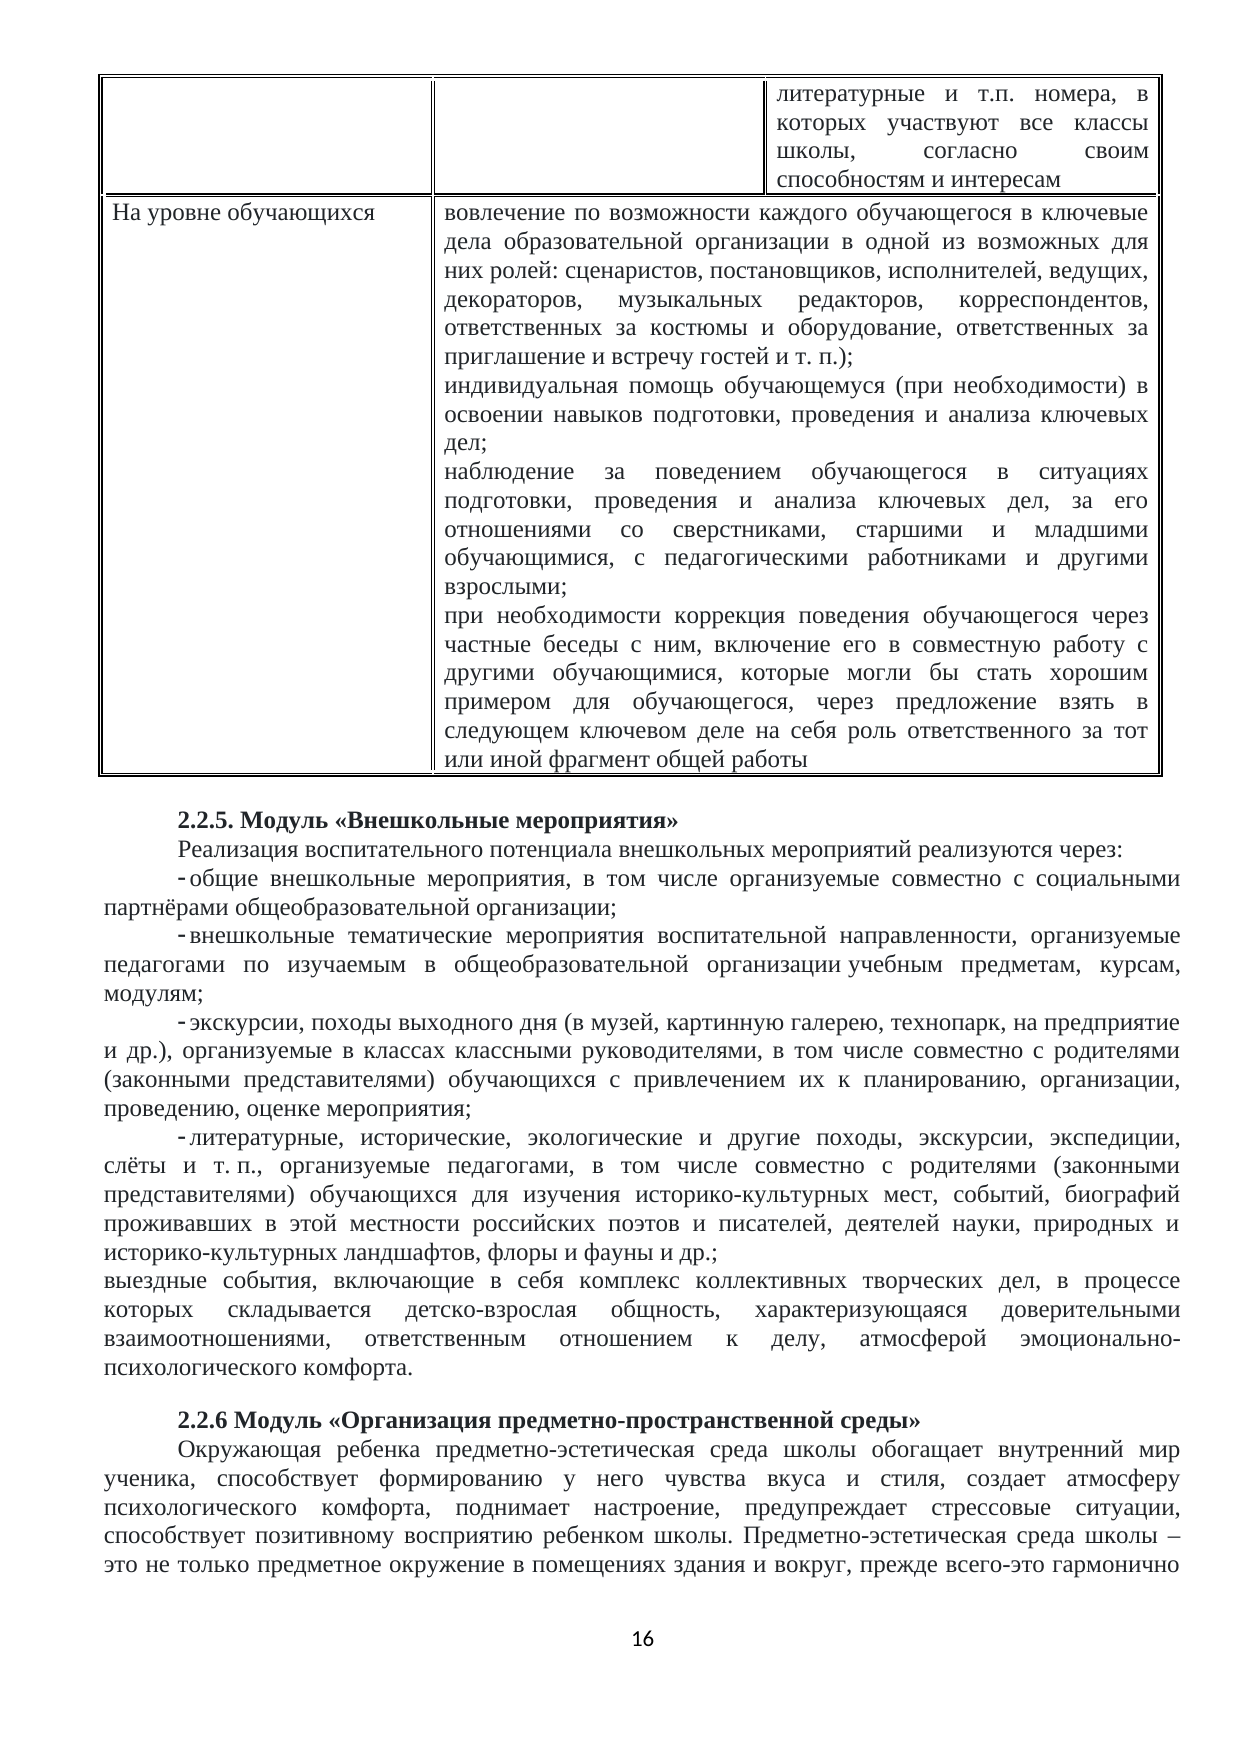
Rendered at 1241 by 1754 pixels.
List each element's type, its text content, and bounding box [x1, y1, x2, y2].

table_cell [765, 75, 1160, 193]
text  внешкольные тематические мероприятия воспитательной направленности, организуемые педагогами по изучаемым в общеобразовательной организации учебным предметам, курсам, модулям; [103, 920, 1181, 1007]
text  экскурсии, походы выходного дня (в музей, картинную галерею, технопарк, на предприятие и др.), организуемые в классах классными руководителями, в том числе совместно с родителями (законными представителями) обучающихся с привлечением их к планированию, организации, проведению, оценке мероприятия; [103, 1007, 1181, 1122]
table_cell вовлечение по возможности каждого обучающегося в ключевые дела образовательной организации в одной из возможных для них ролей: сценаристов, постановщиков, исполнителей, ведущих, декораторов, музыкальных редакторов, корреспондентов, ответственных за костюмы и оборудование, ответственных за приглашение и встречу гостей и т. п.); индивидуальная помощь обучающемуся (при необходимости) в освоении навыков подготовки, проведения и анализа ключевых дел; наблюдение за поведением обучающегося в ситуациях подготовки, проведения и анализа ключевых дел, за его отношениями со сверстниками, старшими и младшими обучающимися, с педагогическими работниками и другими взрослыми; при необходимости коррекция поведения обучающегося через частные беседы с ним, включение его в совместную работу с другими обучающимися, которые могли бы стать хорошим примером для обучающегося, через предложение взять в следующем ключевом деле на себя роль ответственного за тот или иной фрагмент общей работы [433, 193, 1160, 772]
text  общие внешкольные мероприятия, в том числе организуемые совместно с социальными партнёрами общеобразовательной организации; [103, 863, 1181, 920]
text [103, 1434, 1181, 1578]
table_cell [433, 78, 765, 193]
table_cell На уровне обучающихся [101, 193, 433, 772]
text 2.2.6 Модуль «Организация предметно-пространственной среды» [103, 1406, 1181, 1434]
text 2.2.5. Модуль «Внешкольные мероприятия» [177, 777, 1181, 834]
text  литературные, исторические, экологические и другие походы, экскурсии, экспедиции, слёты и т. п., организуемые педагогами, в том числе совместно с родителями (законными представителями) обучающихся для изучения историко-культурных мест, событий, биографий проживавших в этой местности российских поэтов и писателей, деятелей науки, природных и историко-культурных ландшафтов, флоры и фауны и др.; [103, 1122, 1181, 1265]
text Реализация воспитательного потенциала внешкольных мероприятий реализуются через: [103, 834, 1181, 863]
text выездные события, включающие в себя комплекс коллективных творческих дел, в процессе которых складывается детско-взрослая общность, характеризующаяся доверительными взаимоотношениями, ответственным отношением к делу, атмосферой эмоционально-психологического комфорта. [103, 1265, 1181, 1380]
